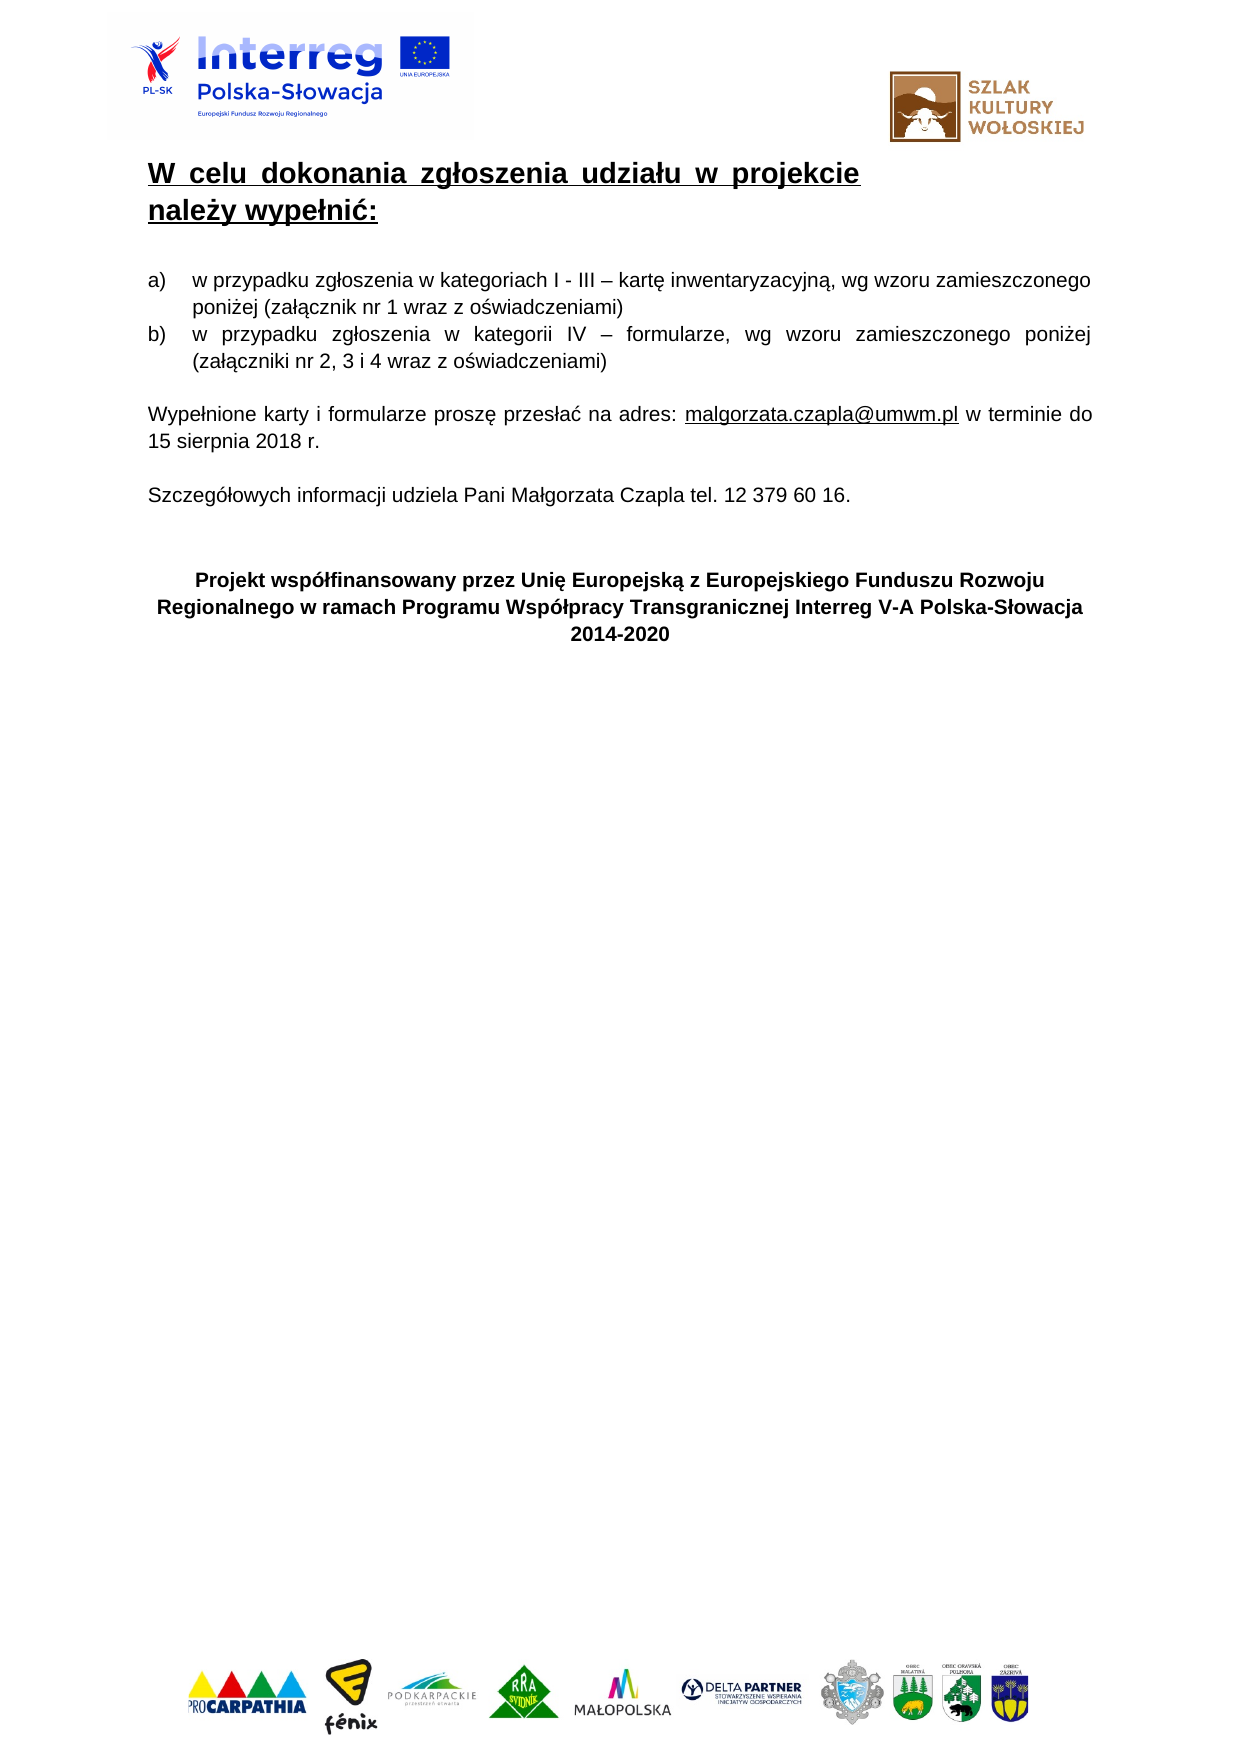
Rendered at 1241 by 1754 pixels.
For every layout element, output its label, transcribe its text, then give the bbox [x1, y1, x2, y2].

text Wypełnione karty i formularze proszę przesłać na adres: malgorzata.czapla@umwm.pl w terminie do 15 sierpnia 2018 r. [148, 402, 1093, 453]
picture [879, 0, 1094, 214]
picture [106, 12, 474, 140]
text Szczegółowych informacji udziela Pani Małgorzata Czapla tel. 12 379 60 16. [148, 482, 1093, 506]
text Projekt współfinansowany przez Unię Europejską z Europejskiego Funduszu Rozwoju Regionalnego w ramach Programu Współpracy Transgranicznej Interreg V-A Polska-Słowacja 2014-2020 [148, 568, 1093, 645]
text W celu dokonania zgłoszenia udziału w projekcie należy wypełnić: [148, 156, 1093, 227]
list w przypadku zgłoszenia w kategorii IV – formularze, wg wzoru zamieszczonego poniżej (załączniki nr 2, 3 i 4 wraz z oświadczeniami) [148, 322, 1093, 372]
list w przypadku zgłoszenia w kategoriach I - III – kartę inwentaryzacyjną, wg wzoru zamieszczonego poniżej (załącznik nr 1 wraz z oświadczeniami) [148, 268, 1093, 319]
picture [187, 1659, 1027, 1745]
